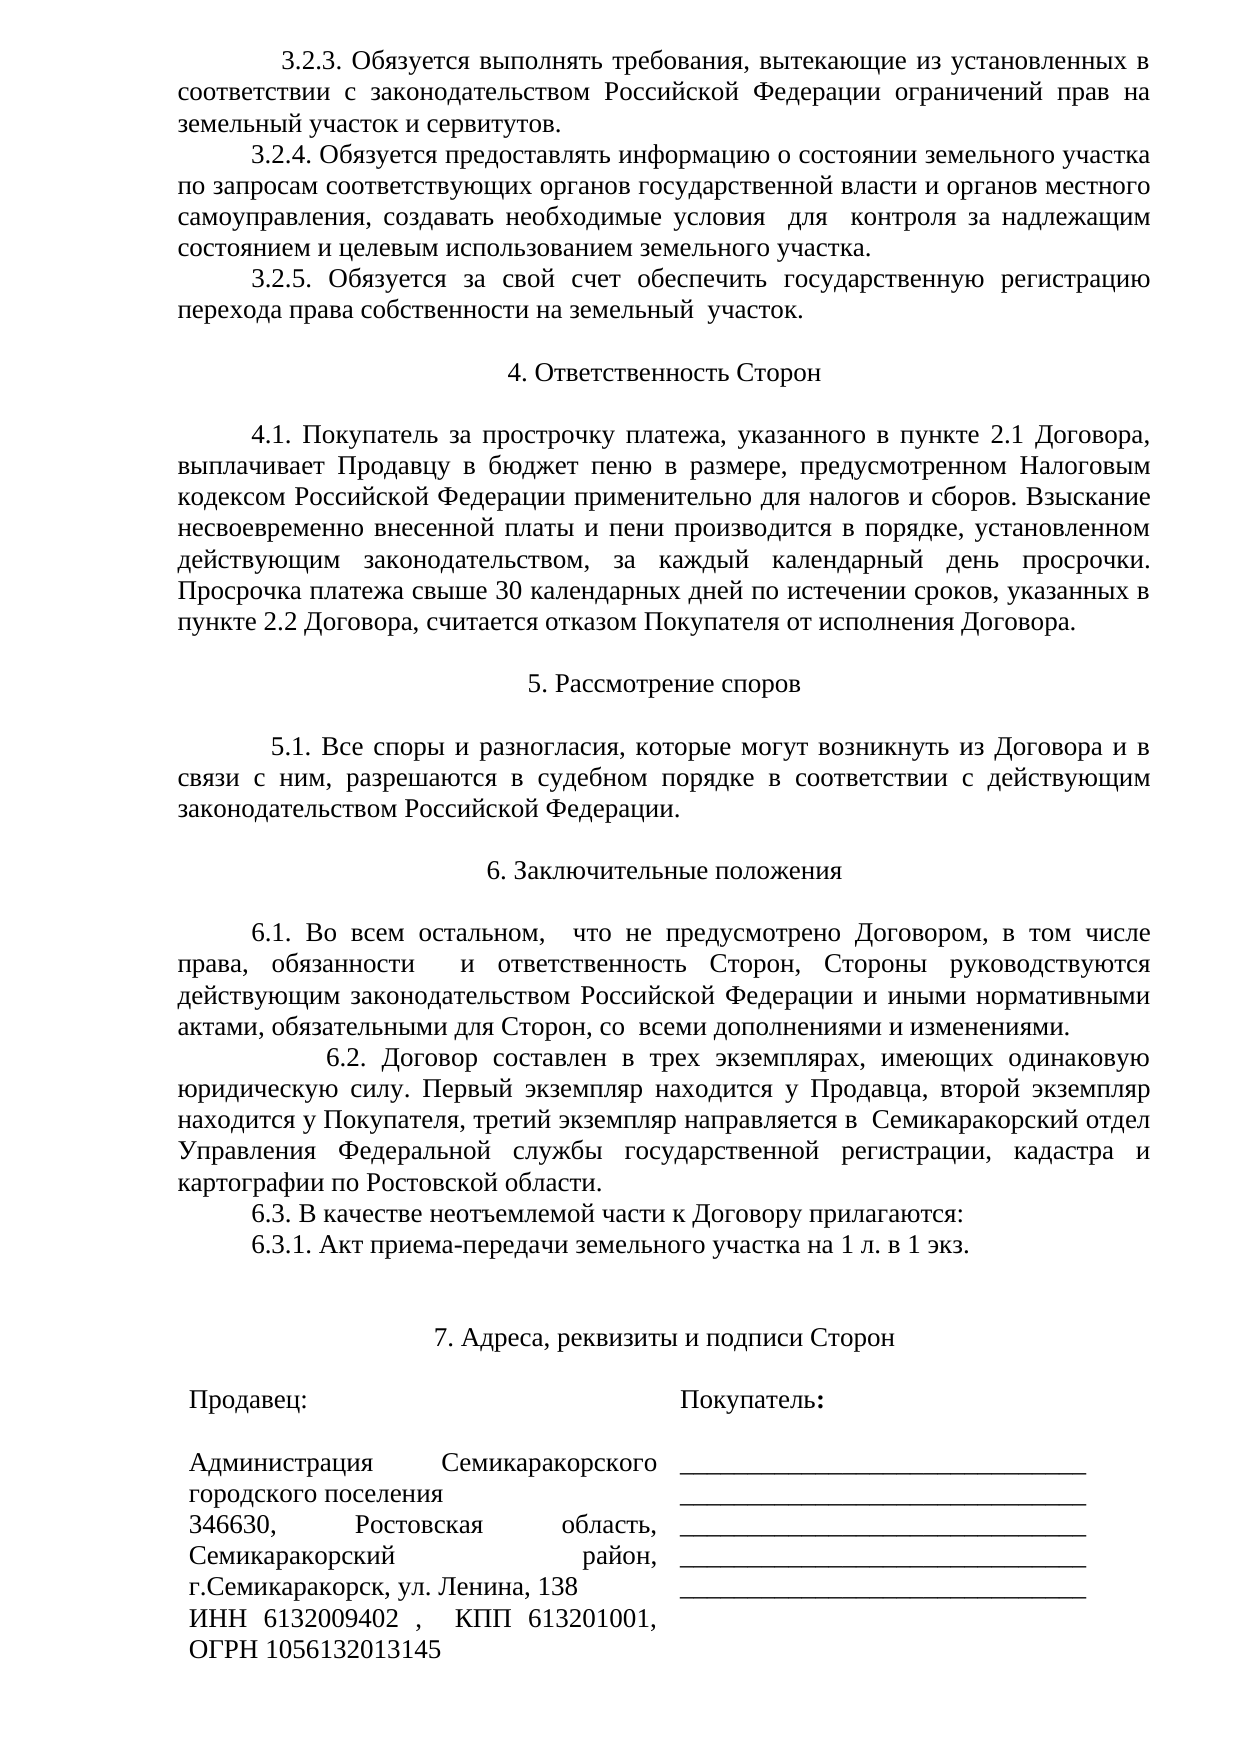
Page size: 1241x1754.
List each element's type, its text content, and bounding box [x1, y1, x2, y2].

text 6.3. В качестве неотъемлемой части к Договору прилагаются: [177, 1197, 1152, 1228]
text 4.1. Покупатель за прострочку платежа, указанного в пункте 2.1 Договора, выплачивает Продавцу в бюджет пеню в размере, предусмотренном Налоговым кодексом Российской Федерации применительно для налогов и сборов. Взыскание несвоевременно внесенной платы и пени производится в порядке, установленном действующим законодательством, за каждый календарный день просрочки. Просрочка платежа свыше 30 календарных дней по истечении сроков, указанных в пункте 2.2 Договора, считается отказом Покупателя от исполнения Договора. [177, 418, 1152, 636]
text 6.3.1. Акт приема-передачи земельного участка на 1 л. в 1 экз. [177, 1228, 1152, 1259]
text 6.1. Во всем остальном, что не предусмотрено Договором, в том числе права, обязанности и ответственность Сторон, Стороны руководствуются действующим законодательством Российской Федерации и иными нормативными актами, обязательными для Сторон, со всеми дополнениями и изменениями. [177, 916, 1152, 1041]
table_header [177, 1353, 668, 1695]
text 3.2.5. Обязуется за свой счет обеспечить государственную регистрацию перехода права собственности на земельный участок. [177, 262, 1152, 325]
text 3.2.3. Обязуется выполнять требования, вытекающие из установленных в соответствии с законодательством Российской Федерации ограничений прав на земельный участок и сервитутов. [177, 44, 1152, 138]
text 6.2. Договор составлен в трех экземплярах, имеющих одинаковую юридическую силу. Первый экземпляр находится у Продавца, второй экземпляр находится у Покупателя, третий экземпляр направляется в Семикаракорский отдел Управления Федеральной службы государственной регистрации, кадастра и картографии по Ростовской области. [177, 1041, 1152, 1197]
text 3.2.4. Обязуется предоставлять информацию о состоянии земельного участка по запросам соответствующих органов государственной власти и органов местного самоуправления, создавать необходимые условия для контроля за надлежащим состоянием и целевым использованием земельного участка. [177, 138, 1152, 262]
text 5.1. Все споры и разногласия, которые могут возникнуть из Договора и в связи с ним, разрешаются в судебном порядке в соответствии с действующим законодательством Российской Федерации. [177, 729, 1152, 823]
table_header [669, 1353, 1155, 1695]
text 4. Ответственность Сторон [177, 356, 1152, 387]
text 6. Заключительные положения [177, 854, 1152, 885]
text 7. Адреса, реквизиты и подписи Сторон [177, 1321, 1152, 1352]
text 5. Рассмотрение споров [177, 667, 1152, 698]
